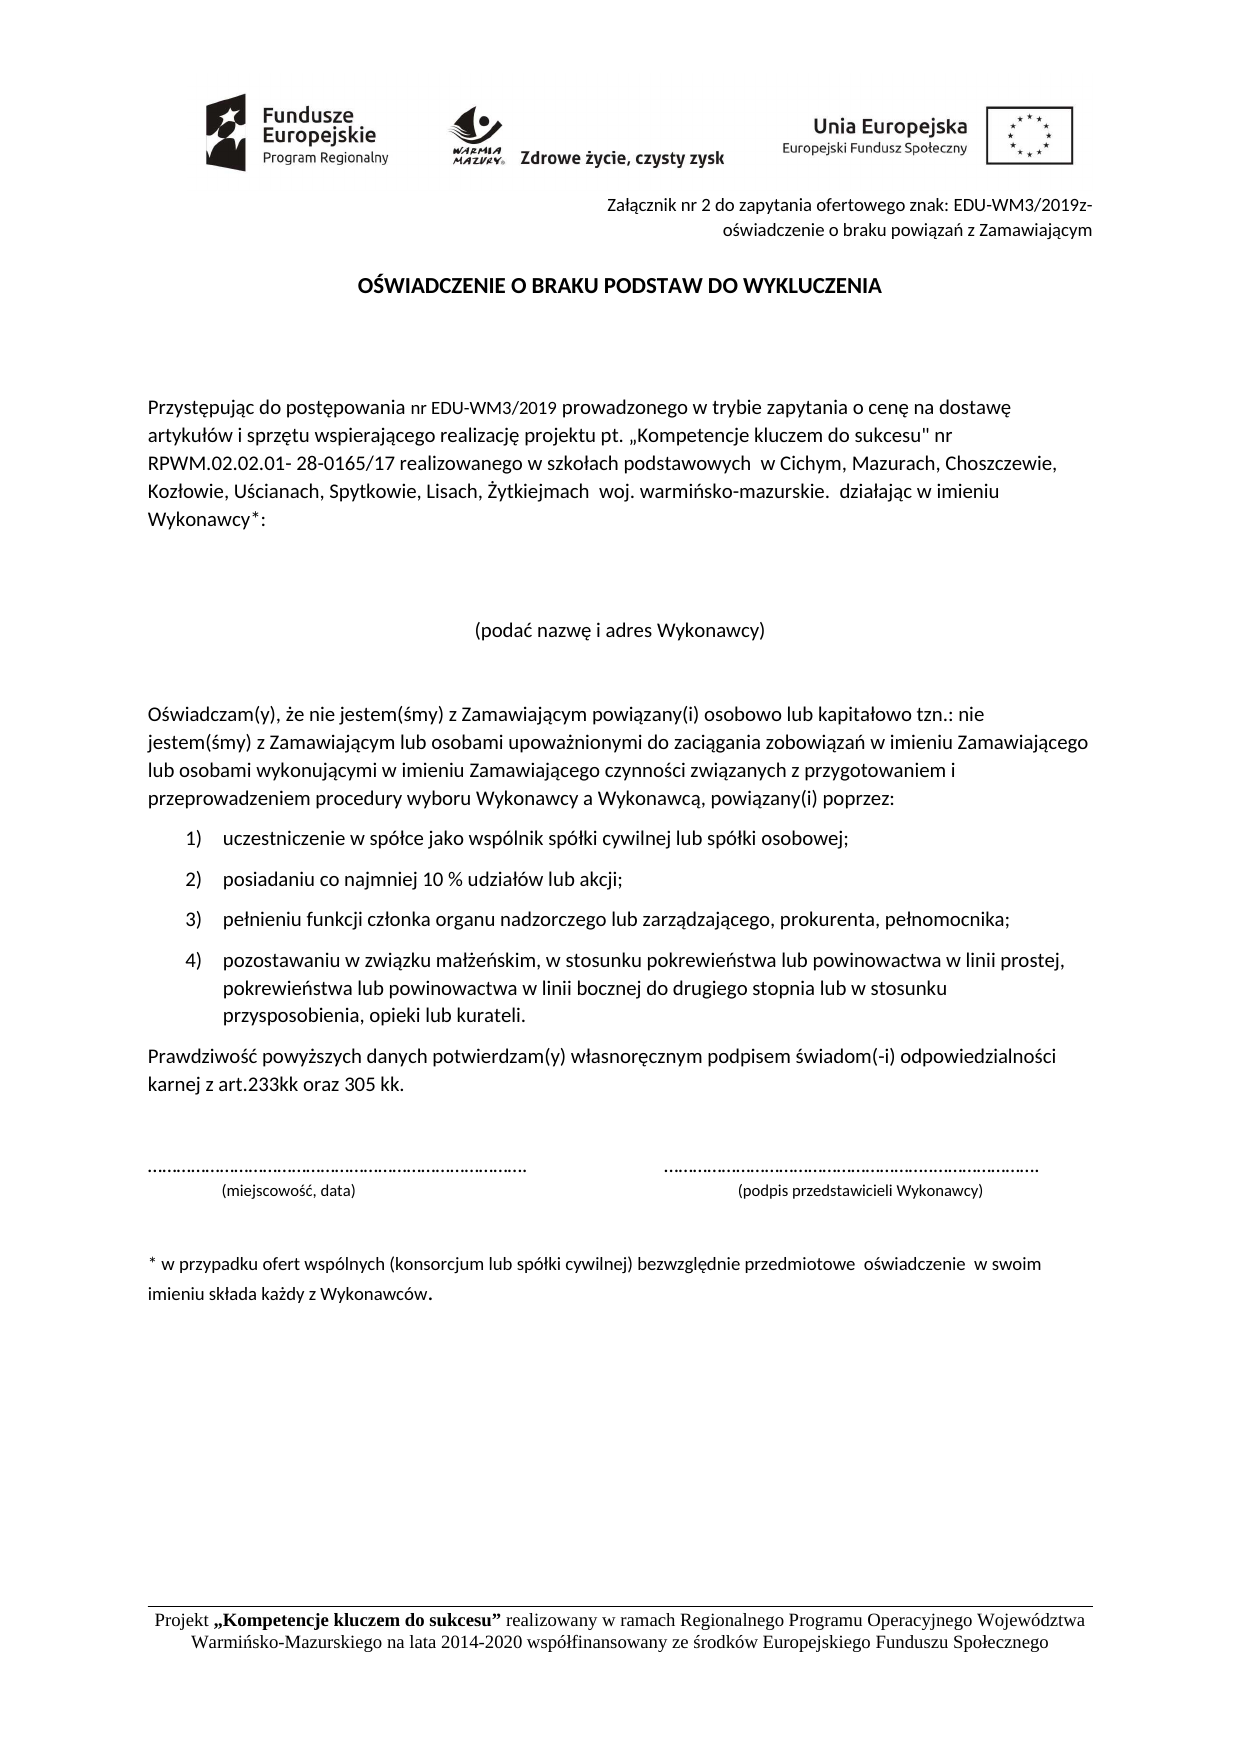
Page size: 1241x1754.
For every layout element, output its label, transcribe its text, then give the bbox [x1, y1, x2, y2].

text (podać nazwę i adres Wykonawcy) [148, 618, 1093, 643]
text Przystępując do postępowania nr EDU-WM3/2019 prowadzonego w trybie zapytania o cenę na dostawę artykułów i sprzętu wspierającego realizację projektu pt. „Kompetencje kluczem do sukcesu" nr RPWM.02.02.01- 28-0165/17 realizowanego w szkołach podstawowych w Cichym, Mazurach, Choszczewie, Kozłowie, Uścianach, Spytkowie, Lisach, Żytkiejmach woj. warmińsko-mazurskie. działając w imieniu Wykonawcy*: [148, 394, 1093, 531]
text * w przypadku ofert wspólnych (konsorcjum lub spółki cywilnej) bezwzględnie przedmiotowe oświadczenie w swoim imieniu składa każdy z Wykonawców. [148, 1252, 1093, 1306]
text ……………………………………………………………………. ………………………………………………..…………………. [148, 1152, 1093, 1177]
text Prawdziwość powyższych danych potwierdzam(y) własnoręcznym podpisem świadom(-i) odpowiedzialności karnej z art.233kk oraz 305 kk. [148, 1043, 1093, 1096]
text (miejscowość, data) (podpis przedstawicieli Wykonawcy) [148, 1180, 1093, 1200]
list pełnieniu funkcji członka organu nadzorczego lub zarządzającego, prokurenta, pełnomocnika; [185, 906, 1093, 932]
picture [186, 73, 1093, 191]
list posiadaniu co najmniej 10 % udziałów lub akcji; [185, 866, 1093, 891]
list pozostawaniu w związku małżeńskim, w stosunku pokrewieństwa lub powinowactwa w linii prostej, pokrewieństwa lub powinowactwa w linii bocznej do drugiego stopnia lub w stosunku przysposobienia, opieki lub kurateli. [185, 947, 1093, 1028]
text OŚWIADCZENIE O BRAKU PODSTAW DO WYKLUCZENIA [148, 271, 1093, 299]
text Oświadczam(y), że nie jestem(śmy) z Zamawiającym powiązany(i) osobowo lub kapitałowo tzn.: nie jestem(śmy) z Zamawiającym lub osobami upoważnionymi do zaciągania zobowiązań w imieniu Zamawiającego lub osobami wykonującymi w imieniu Zamawiającego czynności związanych z przygotowaniem i przeprowadzeniem procedury wyboru Wykonawcy a Wykonawcą, powiązany(i) poprzez: [148, 701, 1093, 811]
list uczestniczenie w spółce jako wspólnik spółki cywilnej lub spółki osobowej; [185, 826, 1093, 851]
